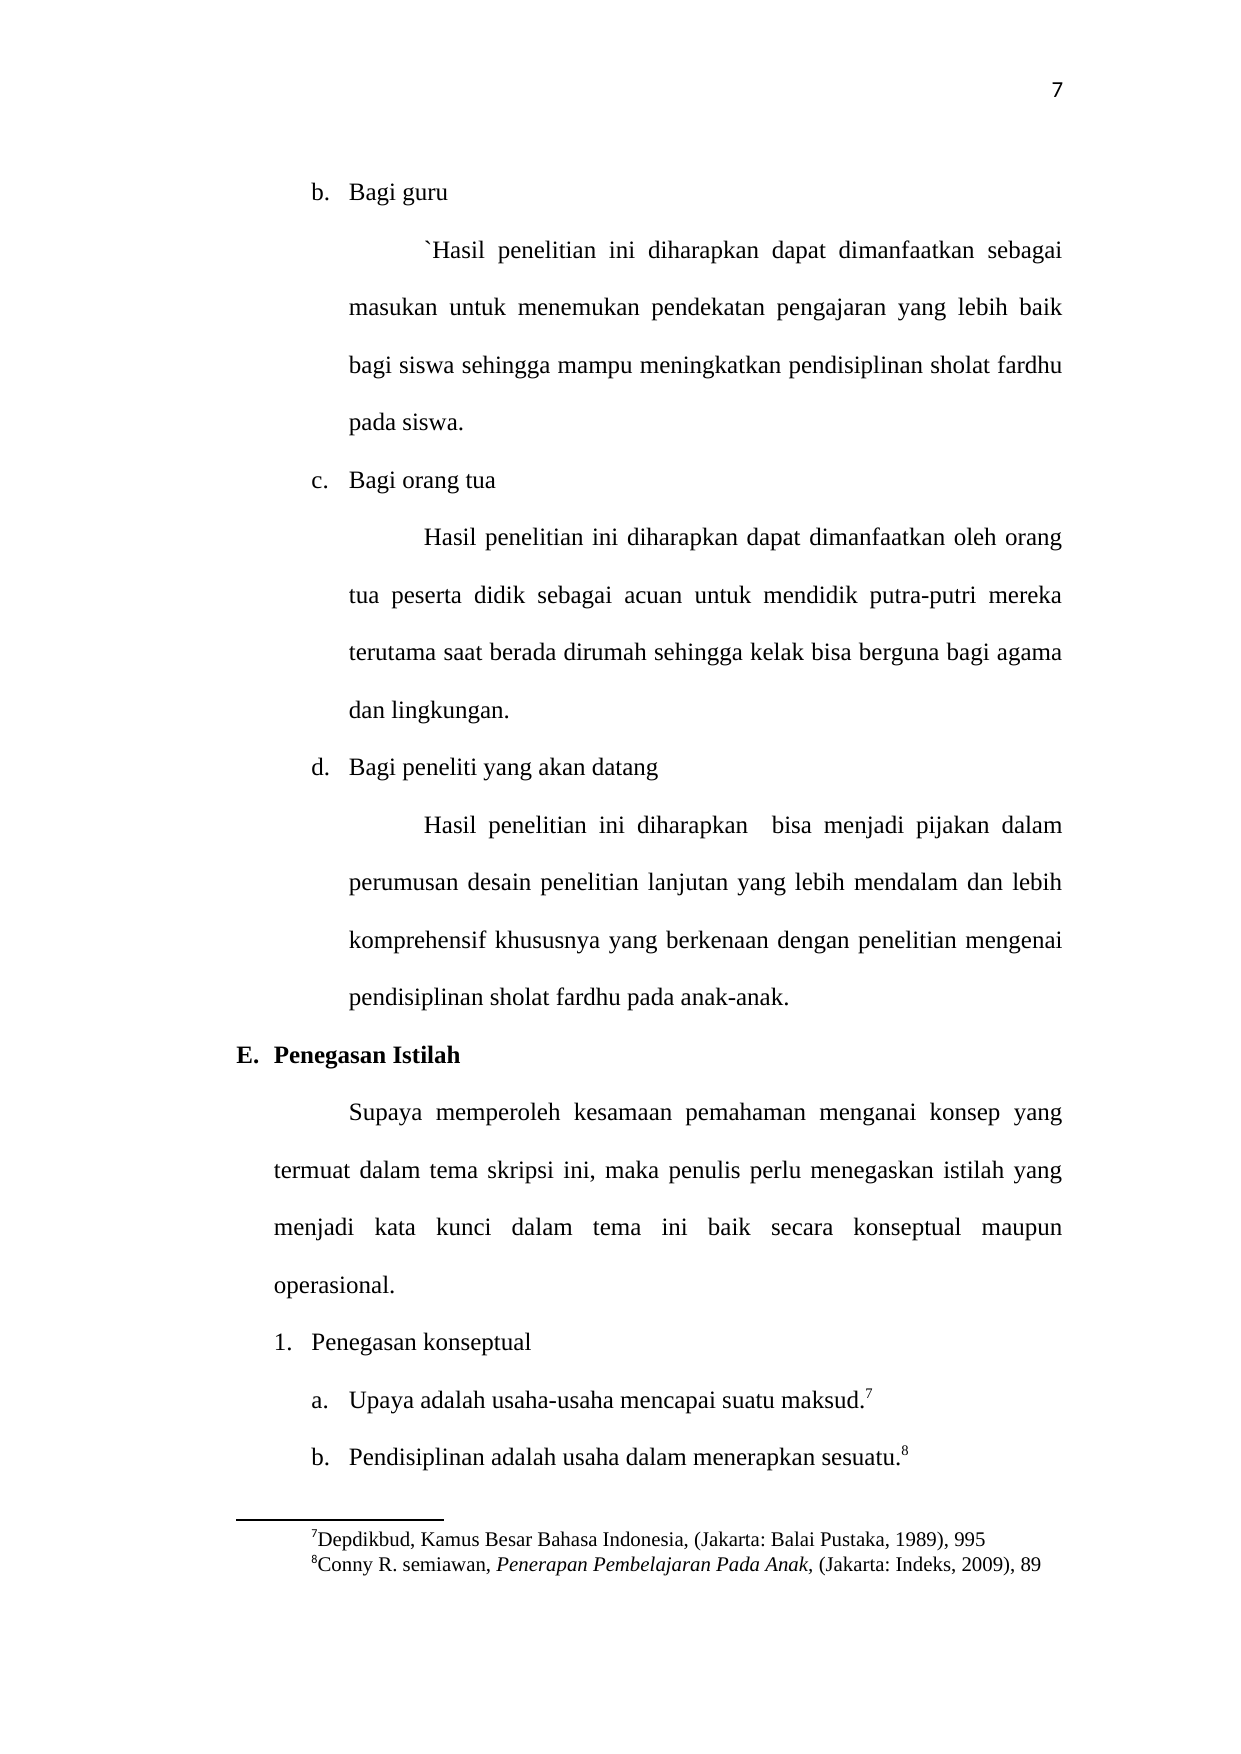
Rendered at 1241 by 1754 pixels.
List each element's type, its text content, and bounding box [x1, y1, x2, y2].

list Pendisiplinan adalah usaha dalam menerapkan sesuatu. [311, 1442, 1063, 1471]
list Hasil penelitian ini diharapkan dapat dimanfaatkan oleh orang tua peserta didik sebagai acuan untuk mendidik putra-putri mereka terutama saat berada dirumah sehingga kelak bisa berguna bagi agama dan lingkungan. [349, 522, 1063, 723]
list Bagi orang tua [311, 465, 1063, 493]
list Bagi peneliti yang akan datang [311, 752, 1063, 781]
list Bagi guru [311, 177, 1063, 206]
list Penegasan Istilah [236, 1040, 1063, 1068]
list Penegasan konseptual [274, 1327, 1063, 1356]
list `Hasil penelitian ini diharapkan dapat dimanfaatkan sebagai masukan untuk menemukan pendekatan pengajaran yang lebih baik bagi siswa sehingga mampu meningkatkan pendisiplinan sholat fardhu pada siswa. [349, 235, 1063, 436]
list Supaya memperoleh kesamaan pemahaman menganai konsep yang termuat dalam tema skripsi ini, maka penulis perlu menegaskan istilah yang menjadi kata kunci dalam tema ini baik secara konseptual maupun operasional. [274, 1097, 1063, 1298]
list Hasil penelitian ini diharapkan bisa menjadi pijakan dalam perumusan desain penelitian lanjutan yang lebih mendalam dan lebih komprehensif khususnya yang berkenaan dengan penelitian mengenai pendisiplinan sholat fardhu pada anak-anak. [349, 810, 1063, 1011]
list Upaya adalah usaha-usaha mencapai suatu maksud. [311, 1385, 1063, 1413]
